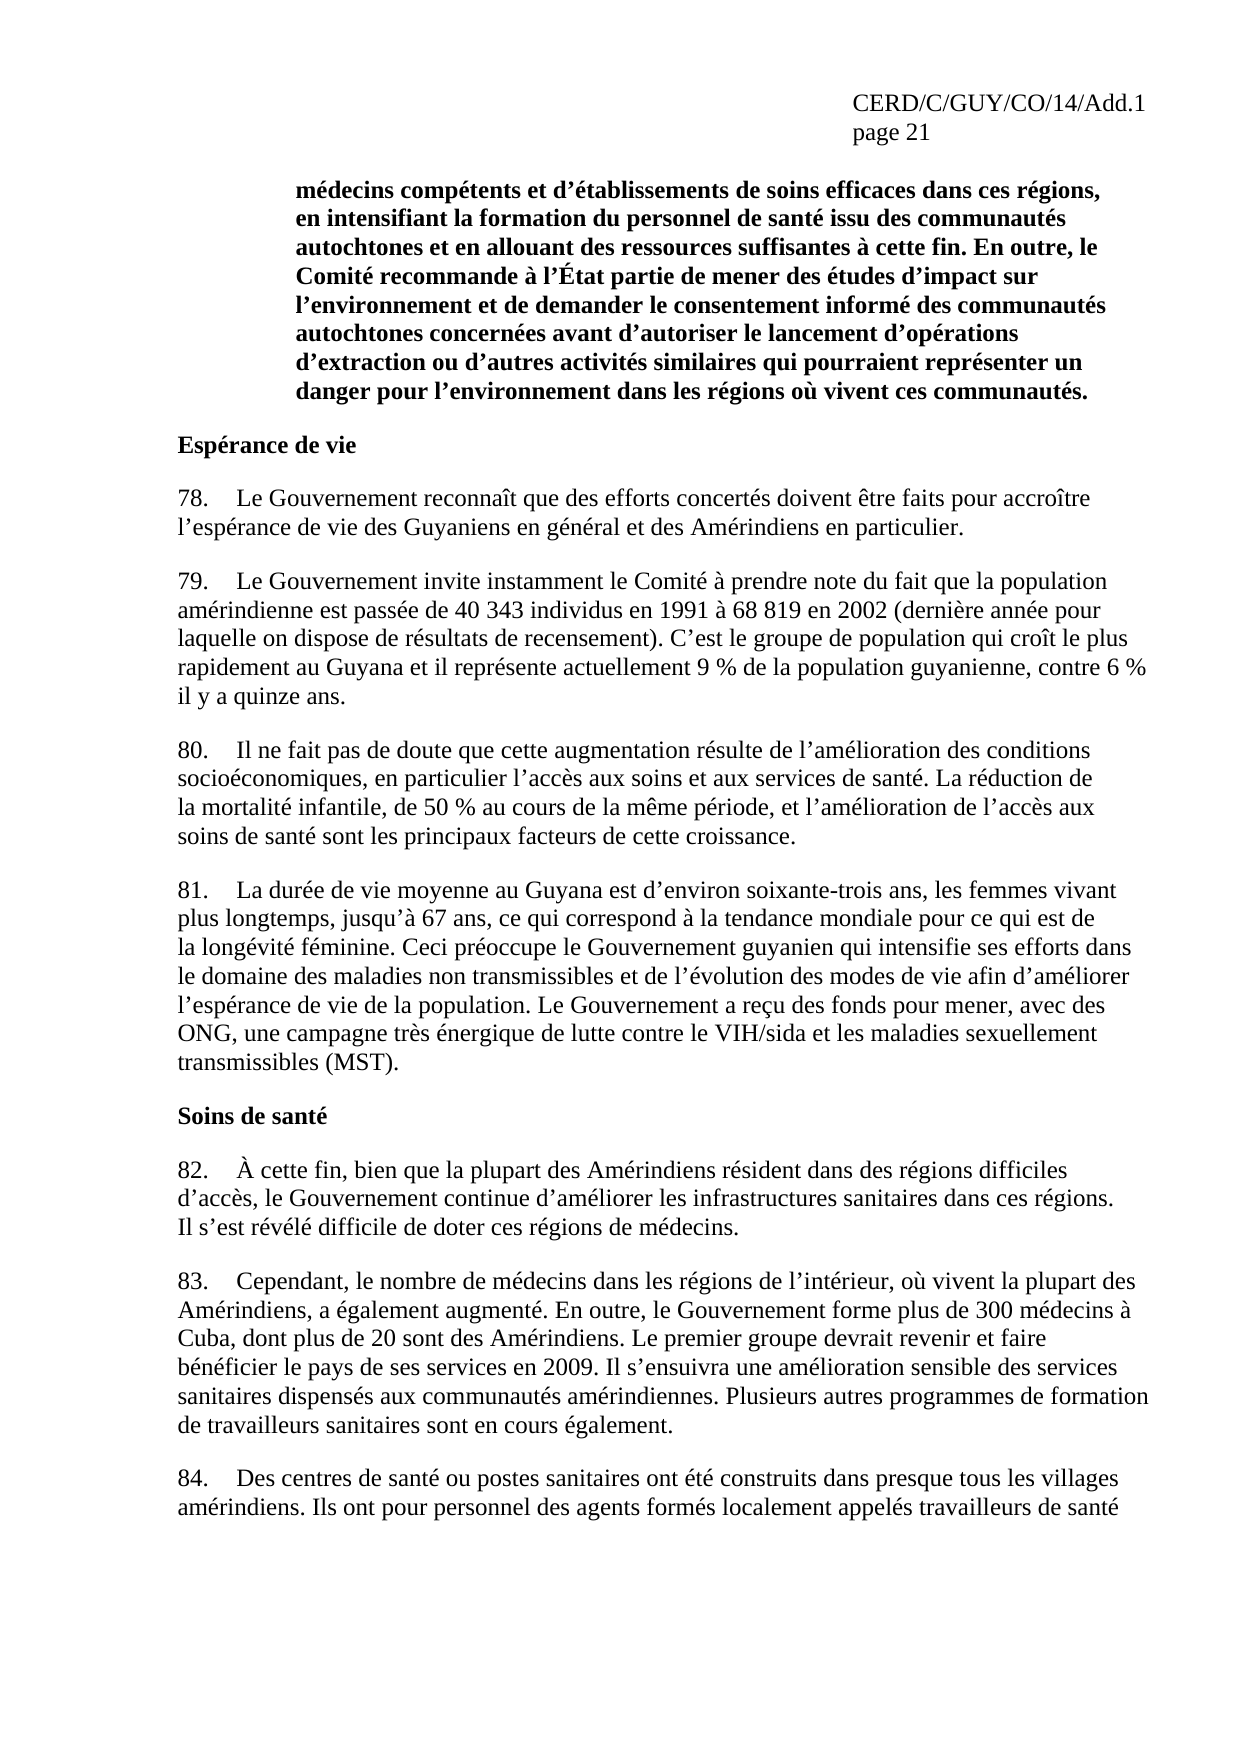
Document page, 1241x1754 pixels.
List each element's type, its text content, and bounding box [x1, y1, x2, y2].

text 80. Il ne fait pas de doute que cette augmentation résulte de l’amélioration des conditions socioéconomiques, en particulier l’accès aux soins et aux services de santé. La réduction de la mortalité infantile, de 50 % au cours de la même période, et l’amélioration de l’accès aux soins de santé sont les principaux facteurs de cette croissance. [177, 735, 1152, 850]
text 82. À cette fin, bien que la plupart des Amérindiens résident dans des régions difficiles d’accès, le Gouvernement continue d’améliorer les infrastructures sanitaires dans ces régions. Il s’est révélé difficile de doter ces régions de médecins. [177, 1155, 1152, 1241]
text 81. La durée de vie moyenne au Guyana est d’environ soixante-trois ans, les femmes vivant plus longtemps, jusqu’à 67 ans, ce qui correspond à la tendance mondiale pour ce qui est de la longévité féminine. Ceci préoccupe le Gouvernement guyanien qui intensifie ses efforts dans le domaine des maladies non transmissibles et de l’évolution des modes de vie afin d’améliorer l’espérance de vie de la population. Le Gouvernement a reçu des fonds pour mener, avec des ONG, une campagne très énergique de lutte contre le VIH/sida et les maladies sexuellement transmissibles (MST). [177, 875, 1152, 1076]
text Espérance de vie [177, 430, 1152, 458]
text 83. Cependant, le nombre de médecins dans les régions de l’intérieur, où vivent la plupart des Amérindiens, a également augmenté. En outre, le Gouvernement forme plus de 300 médecins à Cuba, dont plus de 20 sont des Amérindiens. Le premier groupe devrait revenir et faire bénéficier le pays de ses services en 2009. Il s’ensuivra une amélioration sensible des services sanitaires dispensés aux communautés amérindiennes. Plusieurs autres programmes de formation de travailleurs sanitaires sont en cours également. [177, 1266, 1152, 1438]
text 79. Le Gouvernement invite instamment le Comité à prendre note du fait que la population amérindienne est passée de 40 343 individus en 1991 à 68 819 en 2002 (dernière année pour laquelle on dispose de résultats de recensement). C’est le groupe de population qui croît le plus rapidement au Guyana et il représente actuellement 9 % de la population guyanienne, contre 6 % il y a quinze ans. [177, 566, 1152, 710]
text Soins de santé [177, 1101, 1152, 1130]
text 78. Le Gouvernement reconnaît que des efforts concertés doivent être faits pour accroître l’espérance de vie des Guyaniens en général et des Amérindiens en particulier. [177, 483, 1152, 541]
